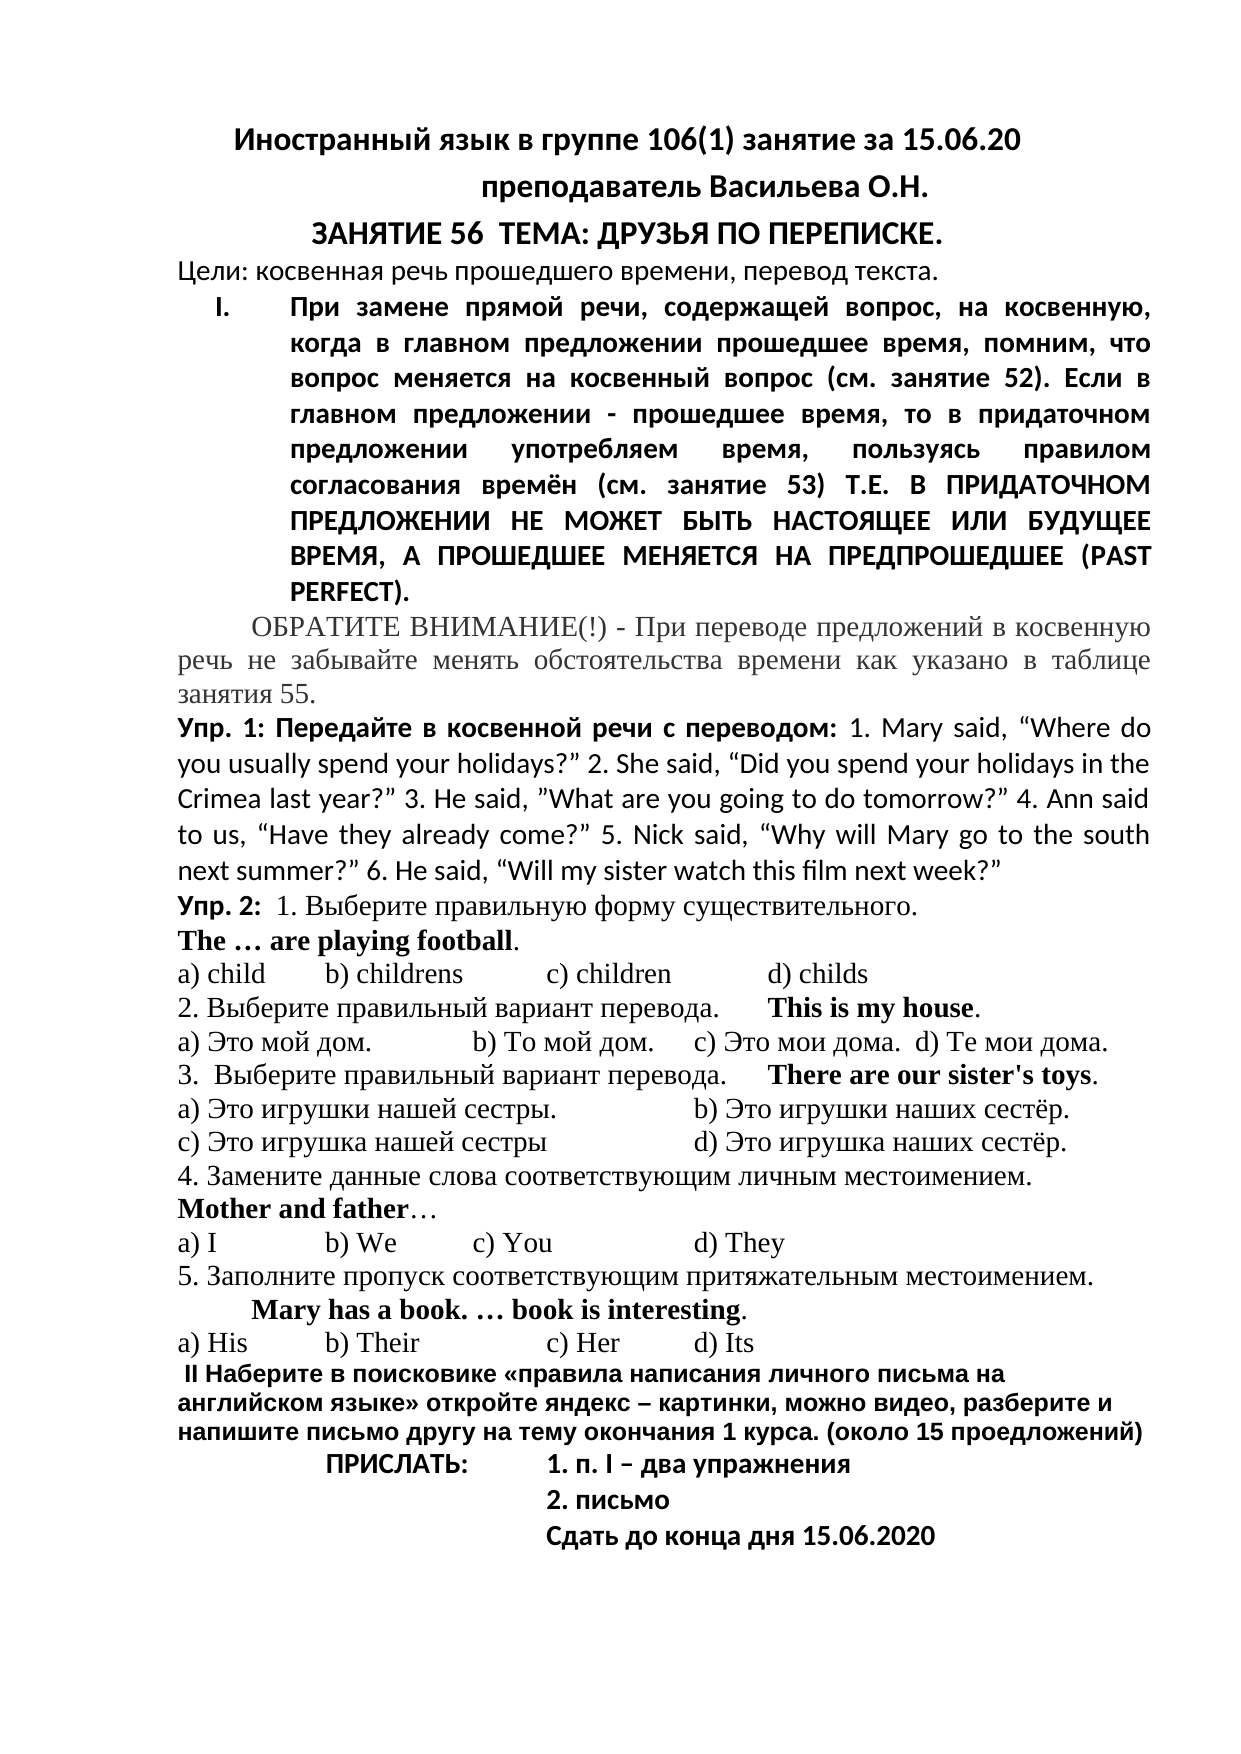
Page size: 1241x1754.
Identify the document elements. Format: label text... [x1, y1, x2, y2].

list Сдать до конца дня 15.06.2020 [546, 1517, 1152, 1552]
text Mary has a book. … book is interesting. [177, 1292, 1152, 1326]
text a) I b) We c) You d) They [177, 1225, 1152, 1258]
text The … are playing football. [177, 923, 1152, 957]
text преподаватель Васильева О.Н. [177, 165, 1152, 206]
text Mother and father… [177, 1191, 1152, 1225]
text a) His b) Their c) Her d) Its [177, 1326, 1152, 1359]
text a) child b) childrens c) children d) childs [177, 957, 1152, 990]
text II Наберите в поисковике «правила написания личного письма на английском языке» откройте яндекс – картинки, можно видео, разберите и напишите письмо другу на тему окончания 1 курса. (около 15 проедложений) [177, 1359, 1152, 1445]
text с) Это игрушка нашей сестры d) Это игрушка наших сестёр. [177, 1124, 1152, 1158]
text 2. Выберите правильный вариант перевода. This is my house. [177, 990, 1152, 1024]
list 2. письмо [326, 1481, 1152, 1517]
list ПРИСЛАТЬ: 1. п. I – два упражнения [326, 1445, 1152, 1481]
text 4. Замените данные слова соответствующим личным местоимением. [177, 1158, 1152, 1191]
list При замене прямой речи, содержащей вопрос, на косвенную, когда в главном предложении прошедшее время, помним, что вопрос меняется на косвенный вопрос (см. занятие 52). Если в главном предложении - прошедшее время, то в придаточном предложении употребляем время, пользуясь правилом согласования времён (см. занятие 53) Т.Е. В ПРИДАТОЧНОМ ПРЕДЛОЖЕНИИ НЕ МОЖЕТ БЫТЬ НАСТОЯЩЕЕ ИЛИ БУДУЩЕЕ ВРЕМЯ, А ПРОШЕДШЕЕ МЕНЯЕТСЯ НА ПРЕДПРОШЕДШЕЕ (PAST PERFECT). [215, 288, 1152, 609]
text Цели: косвенная речь прошедшего времени, перевод текста. [177, 252, 1152, 288]
text ЗАНЯТИЕ 56 ТЕМА: ДРУЗЬЯ ПО ПЕРЕПИСКЕ. [103, 212, 1152, 252]
text a) Это мой дом. b) То мой дом. c) Это мои дома. d) Те мои дома. [177, 1024, 1152, 1057]
text Иностранный язык в группе 106(1) занятие за 15.06.20 [103, 118, 1152, 159]
text 3. Выберите правильный вариант перевода. There are our sister's toys. [177, 1057, 1152, 1091]
text 5. Заполните пропуск соответствующим притяжательным местоимением. [177, 1258, 1152, 1292]
text Упр. 1: Передайте в косвенной речи с переводом: 1. Mary said, “Where do you usually spend your holidays?” 2. She said, “Did you spend your holidays in the Crimea last year?” 3. He said, ”What are you going to do tomorrow?” 4. Ann said to us, “Have they already come?” 5. Nick said, “Why will Mary go to the south next summer?” 6. He said, “Will my sister watch this film next week?” [177, 709, 1152, 887]
text a) Это игрушки нашей сестры. b) Это игрушки наших сестёр. [177, 1091, 1152, 1124]
text Упр. 2: 1. Выберите правильную форму существительного. [177, 887, 1152, 923]
text ОБРАТИТЕ ВНИМАНИЕ(!) - При переводе предложений в косвенную речь не забывайте менять обстоятельства времени как указано в таблице занятия 55. [177, 609, 1152, 709]
